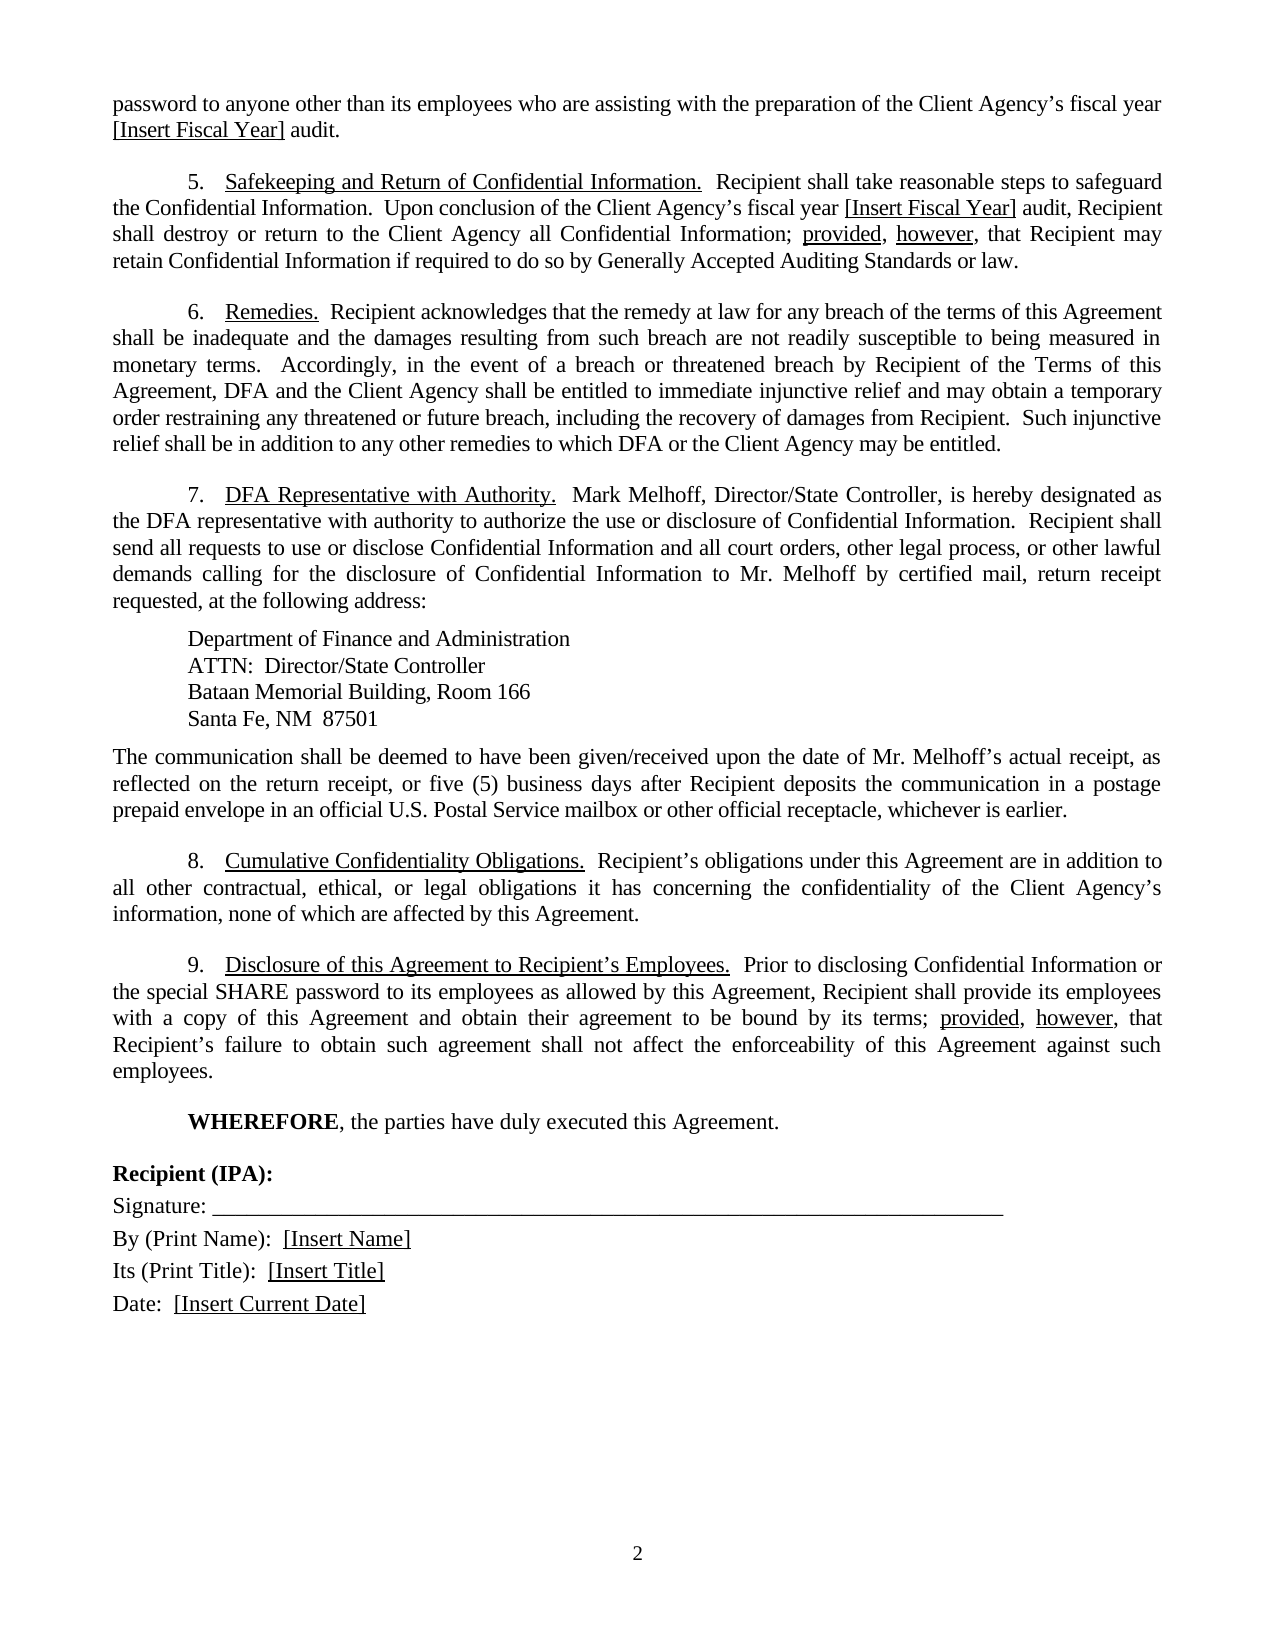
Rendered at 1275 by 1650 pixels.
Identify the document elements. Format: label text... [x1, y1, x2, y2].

text The communication shall be deemed to have been given/received upon the date of Mr. Melhoff’s actual receipt, as reflected on the return receipt, or five (5) business days after Recipient deposits the communication in a postage prepaid envelope in an official U.S. Postal Service mailbox or other official receptacle, whichever is earlier. [112, 743, 1162, 822]
text 7. DFA Representative with Authority. Mark Melhoff, Director/State Controller, is hereby designated as the DFA representative with authority to authorize the use or disclosure of Confidential Information. Recipient shall send all requests to use or disclose Confidential Information and all court orders, other legal process, or other lawful demands calling for the disclosure of Confidential Information to Mr. Melhoff by certified mail, return receipt requested, at the following address: [112, 481, 1162, 613]
text 5. Safekeeping and Return of Confidential Information. Recipient shall take reasonable steps to safeguard the Confidential Information. Upon conclusion of the Client Agency’s fiscal year [Insert Fiscal Year] audit, Recipient shall destroy or return to the Client Agency all Confidential Information; provided, however, that Recipient may retain Confidential Information if required to do so by Generally Accepted Auditing Standards or law. [112, 168, 1162, 273]
text Santa Fe, NM 87501 [112, 704, 1162, 731]
text Department of Finance and Administration [112, 626, 1162, 652]
text Bataan Memorial Building, Room 166 [112, 678, 1162, 704]
text Signature: _____________________________________________________________________ [112, 1192, 1162, 1219]
text 6. Remedies. Recipient acknowledges that the remedy at law for any breach of the terms of this Agreement shall be inadequate and the damages resulting from such breach are not readily susceptible to being measured in monetary terms. Accordingly, in the event of a breach or threatened breach by Recipient of the Terms of this Agreement, DFA and the Client Agency shall be entitled to immediate injunctive relief and may obtain a temporary order restraining any threatened or future breach, including the recovery of damages from Recipient. Such injunctive relief shall be in addition to any other remedies to which DFA or the Client Agency may be entitled. [112, 298, 1162, 456]
text ATTN: Director/State Controller [112, 652, 1162, 678]
text 9. Disclosure of this Agreement to Recipient’s Employees. Prior to disclosing Confidential Information or the special SHARE password to its employees as allowed by this Agreement, Recipient shall provide its employees with a copy of this Agreement and obtain their agreement to be bound by its terms; provided, however, that Recipient’s failure to obtain such agreement shall not affect the enforceability of this Agreement against such employees. [112, 952, 1162, 1083]
text WHEREFORE, the parties have duly executed this Agreement. [112, 1108, 1162, 1135]
text Recipient (IPA): [112, 1160, 1162, 1186]
text Its (Print Title): [Insert Title] [112, 1257, 1162, 1284]
text By (Print Name): [Insert Name] [112, 1225, 1162, 1251]
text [112, 90, 1162, 143]
text 8. Cumulative Confidentiality Obligations. Recipient’s obligations under this Agreement are in addition to all other contractual, ethical, or legal obligations it has concerning the confidentiality of the Client Agency’s information, none of which are affected by this Agreement. [112, 847, 1162, 927]
text Date: [Insert Current Date] [112, 1290, 1162, 1316]
